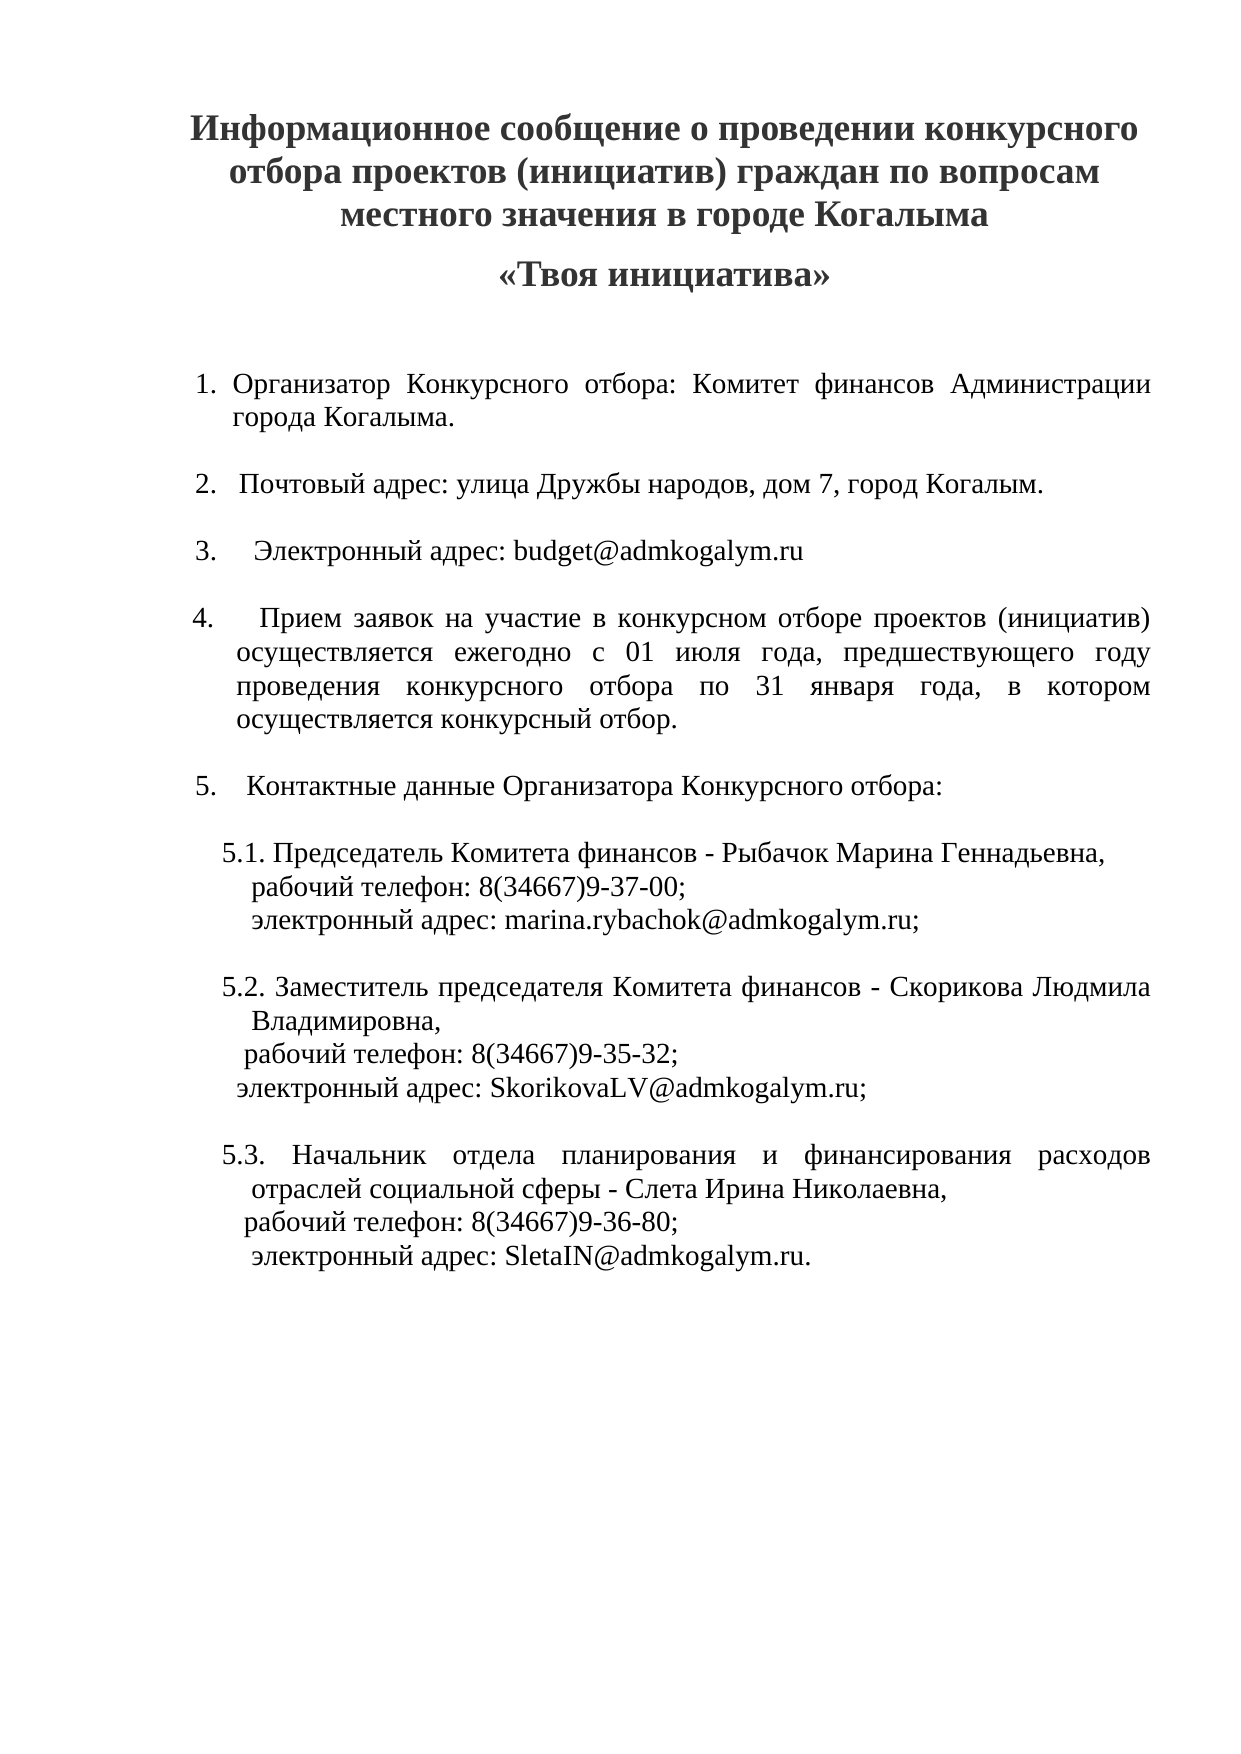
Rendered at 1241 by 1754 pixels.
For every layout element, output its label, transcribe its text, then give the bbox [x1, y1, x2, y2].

text рабочий телефон: 8(34667)9-35-32; [236, 1037, 1152, 1070]
list Организатор Конкурсного отбора: Комитет финансов Администрации города Когалыма. [195, 366, 1152, 433]
text 5. Контактные данные Организатора Конкурсного отбора: [177, 768, 1152, 802]
text рабочий телефон: 8(34667)9-36-80; [236, 1204, 1152, 1238]
text электронный адрес: SkorikovaLV@admkogalym.ru; [236, 1070, 1152, 1104]
text электронный адрес: marina.rybachok@admkogalym.ru; [251, 902, 1152, 936]
text 2. Почтовый адрес: улица Дружбы народов, дом 7, город Когалым. [177, 466, 1152, 500]
text 3. Электронный адрес: budget@admkogalym.ru [177, 533, 1152, 567]
text 5.1. Председатель Комитета финансов - Рыбачок Марина Геннадьевна, [222, 835, 1152, 869]
text электронный адрес: SletaIN@admkogalym.ru. [251, 1238, 1152, 1271]
text рабочий телефон: 8(34667)9-37-00; [251, 869, 1152, 902]
text Информационное сообщение о проведении конкурсного отбора проектов (инициатив) граждан по вопросам местного значения в городе Когалыма [177, 105, 1152, 235]
text 5.2. Заместитель председателя Комитета финансов - Скорикова Людмила Владимировна, [222, 969, 1152, 1037]
text «Твоя инициатива» [177, 252, 1152, 295]
text 5.3. Начальник отдела планирования и финансирования расходов отраслей социальной сферы - Слета Ирина Николаевна, [222, 1137, 1152, 1204]
text 4. Прием заявок на участие в конкурсном отборе проектов (инициатив) осуществляется ежегодно с 01 июля года, предшествующего году проведения конкурсного отбора по 31 января года, в котором осуществляется конкурсный отбор. [192, 601, 1152, 735]
